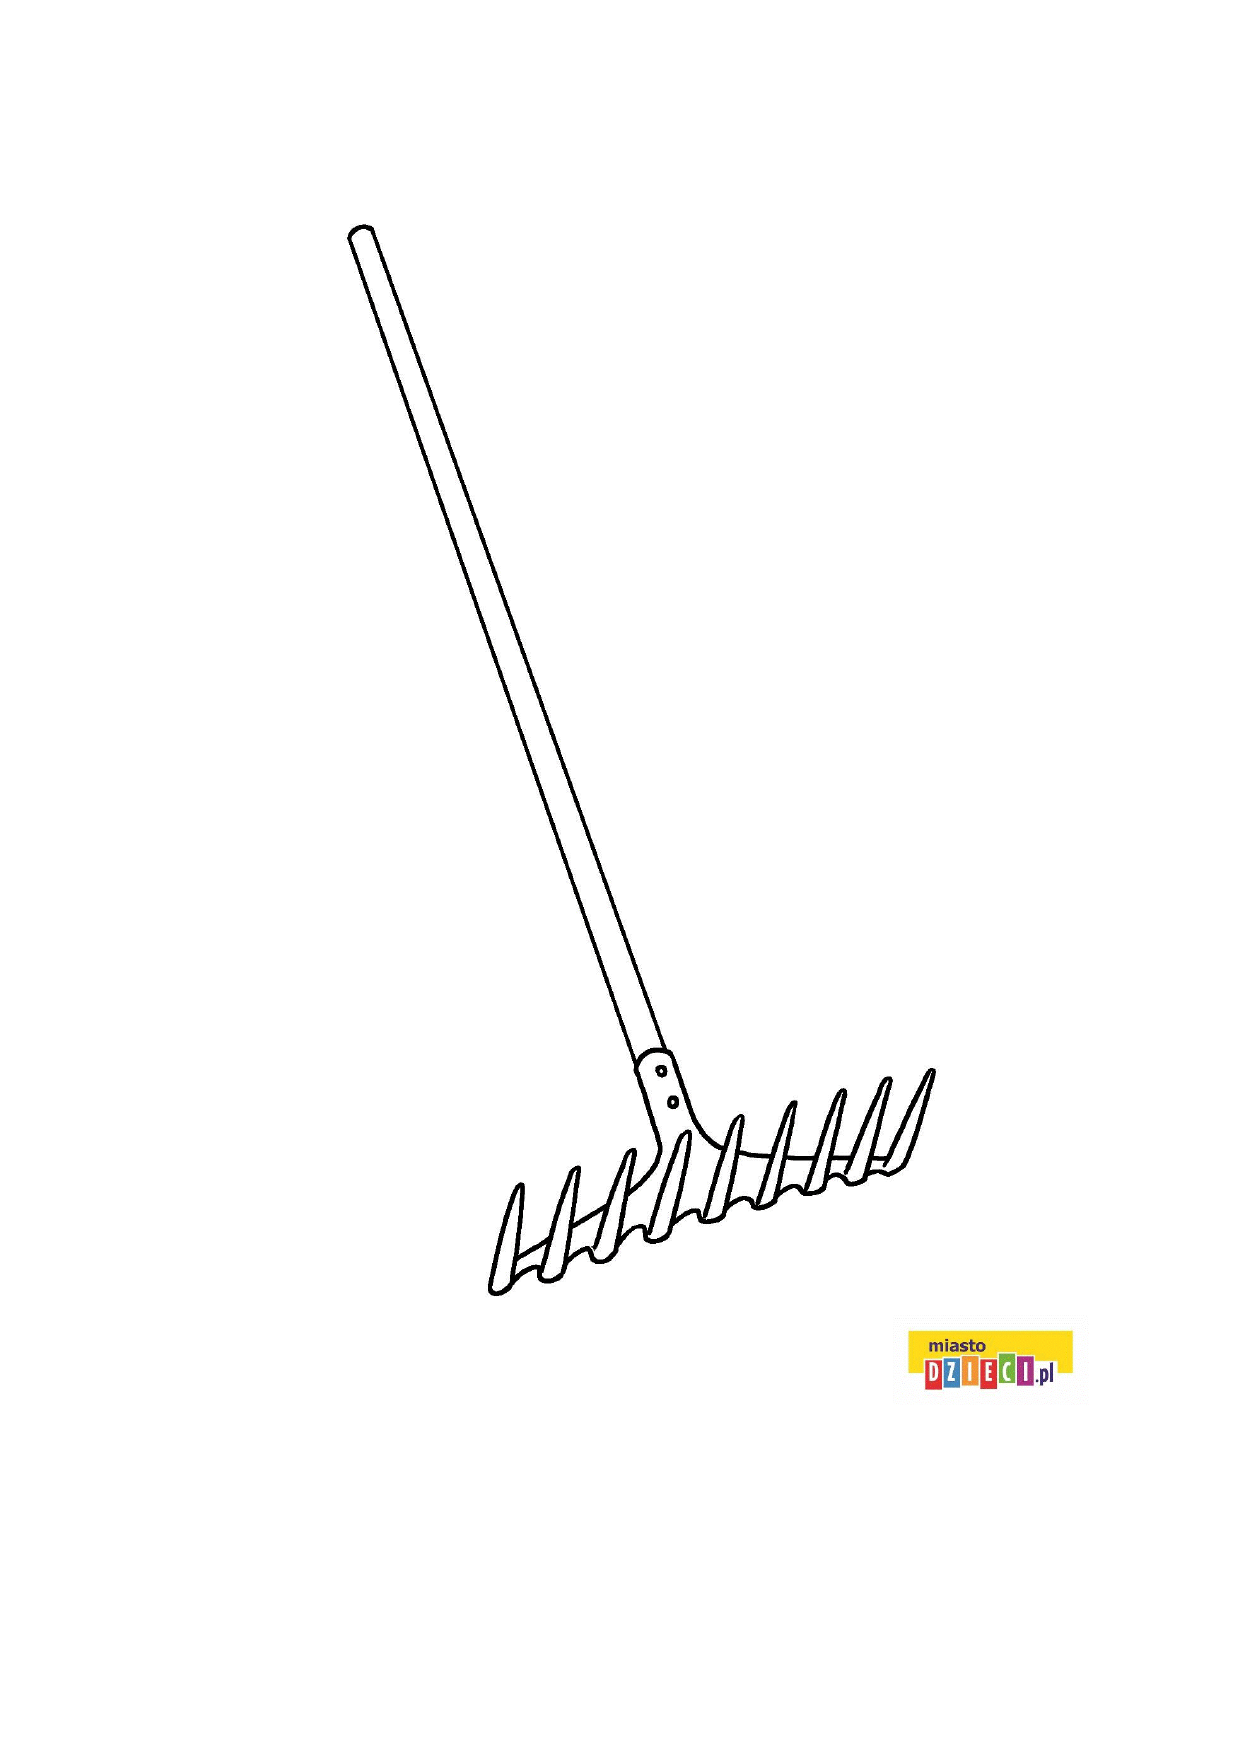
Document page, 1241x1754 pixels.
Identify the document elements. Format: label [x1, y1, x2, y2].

picture [147, 147, 1093, 1408]
